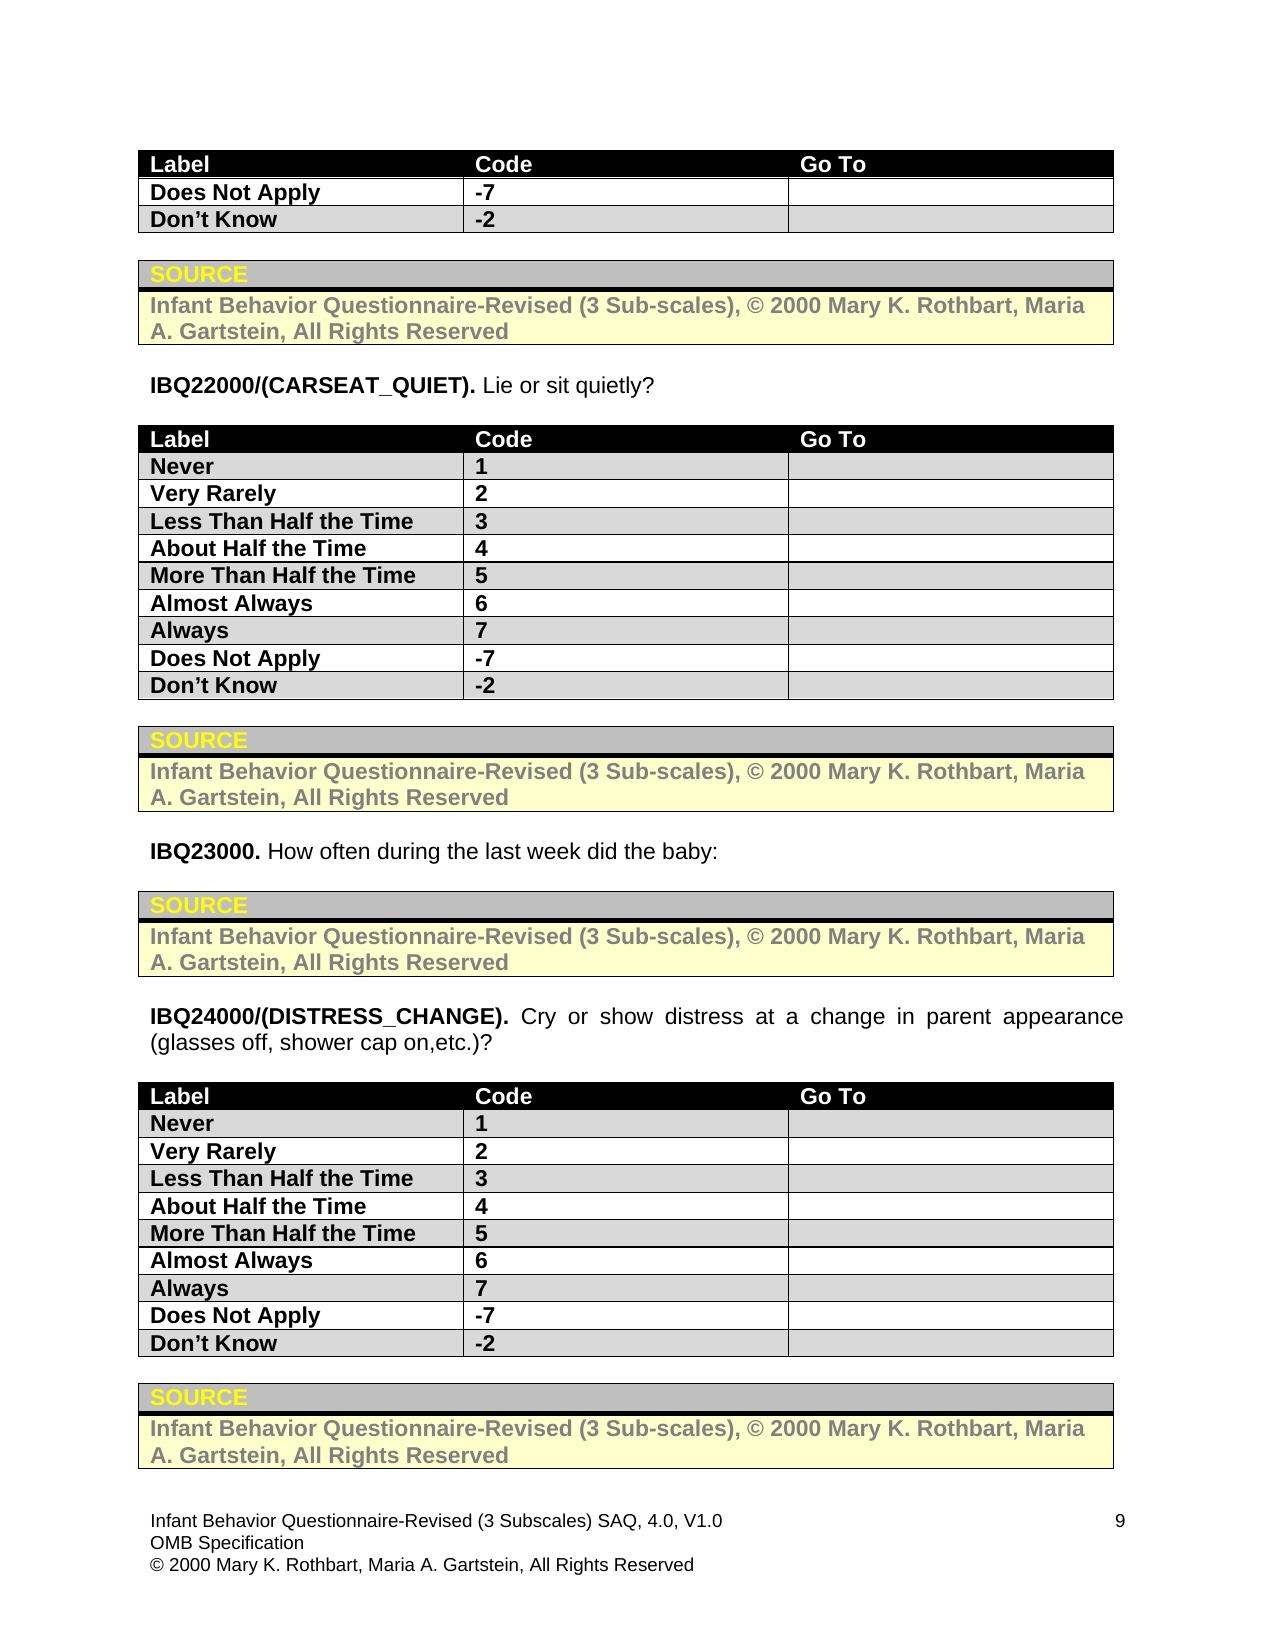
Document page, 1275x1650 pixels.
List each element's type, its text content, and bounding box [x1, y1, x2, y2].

table_cell About Half the Time [139, 1193, 463, 1219]
table_cell 7 [464, 1275, 788, 1301]
table_cell [789, 1193, 1113, 1219]
table_cell -2 [464, 206, 788, 232]
table_cell -2 [464, 1330, 788, 1356]
table_cell Infant Behavior Questionnaire-Revised (3 Sub-scales), © 2000 Mary K. Rothbart, Maria A. Gartstein, All Rights Reserved [139, 758, 1113, 811]
table_header Label [139, 426, 463, 452]
table_cell [789, 480, 1113, 507]
table_cell Almost Always [139, 590, 463, 616]
table_header SOURCE [139, 1384, 1113, 1411]
table_cell [789, 645, 1113, 671]
table_cell [789, 1110, 1113, 1137]
table_cell [789, 617, 1113, 644]
table_cell Less Than Half the Time [139, 1165, 463, 1192]
table_cell [789, 508, 1113, 534]
table_cell [789, 535, 1113, 561]
table_cell [789, 1165, 1113, 1192]
table_cell 6 [464, 590, 788, 616]
table_cell -7 [464, 179, 788, 205]
table_cell 2 [464, 480, 788, 507]
table_cell 3 [464, 1165, 788, 1192]
table_cell More Than Half the Time [139, 563, 463, 589]
table_cell 4 [464, 535, 788, 561]
table_cell 1 [464, 1110, 788, 1137]
table_cell Infant Behavior Questionnaire-Revised (3 Sub-scales), © 2000 Mary K. Rothbart, Maria A. Gartstein, All Rights Reserved [139, 1416, 1113, 1468]
table_header Go To [789, 151, 1113, 177]
table_cell 7 [464, 617, 788, 644]
table_cell Don’t Know [139, 206, 463, 232]
text IBQ22000/(CARSEAT_QUIET). Lie or sit quietly? [150, 372, 1125, 398]
table_cell [789, 563, 1113, 589]
table_cell Does Not Apply [139, 1302, 463, 1328]
table_header Code [464, 1083, 788, 1109]
table_header Label [139, 1083, 463, 1109]
table_cell 2 [464, 1138, 788, 1164]
table_header Go To [789, 1083, 1113, 1109]
table_cell Infant Behavior Questionnaire-Revised (3 Sub-scales), © 2000 Mary K. Rothbart, Maria A. Gartstein, All Rights Reserved [139, 923, 1113, 976]
table_cell [789, 1138, 1113, 1164]
table_cell [789, 1275, 1113, 1301]
table_header Label [139, 151, 463, 177]
table_cell 3 [464, 508, 788, 534]
table_cell 5 [464, 1220, 788, 1246]
table_cell More Than Half the Time [139, 1220, 463, 1246]
table_cell 1 [464, 453, 788, 479]
table_cell Very Rarely [139, 480, 463, 507]
table_header SOURCE [139, 261, 1113, 287]
table_cell [789, 672, 1113, 698]
table_cell [789, 590, 1113, 616]
table_cell 4 [464, 1193, 788, 1219]
table_cell [789, 179, 1113, 205]
table_cell 6 [464, 1248, 788, 1274]
table_cell Less Than Half the Time [139, 508, 463, 534]
table_header SOURCE [139, 727, 1113, 753]
table_cell [789, 1330, 1113, 1356]
table_cell [789, 206, 1113, 232]
text IBQ23000. How often during the last week did the baby: [150, 838, 1125, 864]
table_cell [789, 1302, 1113, 1328]
text IBQ24000/(DISTRESS_CHANGE). Cry or show distress at a change in parent appearance (glasses off, shower cap on,etc.)? [150, 1003, 1125, 1056]
table_cell [789, 453, 1113, 479]
table_cell Almost Always [139, 1248, 463, 1274]
table_cell Don’t Know [139, 1330, 463, 1356]
table_header SOURCE [139, 892, 1113, 918]
table_header Code [464, 426, 788, 452]
table_cell Does Not Apply [139, 645, 463, 671]
table_cell Does Not Apply [139, 179, 463, 205]
table_cell Never [139, 453, 463, 479]
table_cell 5 [464, 563, 788, 589]
table_cell Very Rarely [139, 1138, 463, 1164]
table_cell [789, 1220, 1113, 1246]
table_cell About Half the Time [139, 535, 463, 561]
table_cell Don’t Know [139, 672, 463, 698]
table_cell -2 [464, 672, 788, 698]
table_cell Never [139, 1110, 463, 1137]
table_cell Infant Behavior Questionnaire-Revised (3 Sub-scales), © 2000 Mary K. Rothbart, Maria A. Gartstein, All Rights Reserved [139, 292, 1113, 344]
table_cell -7 [464, 645, 788, 671]
table_header Code [464, 151, 788, 177]
table_cell Always [139, 617, 463, 644]
table_cell -7 [464, 1302, 788, 1328]
table_cell [789, 1248, 1113, 1274]
table_cell Always [139, 1275, 463, 1301]
table_header Go To [789, 426, 1113, 452]
